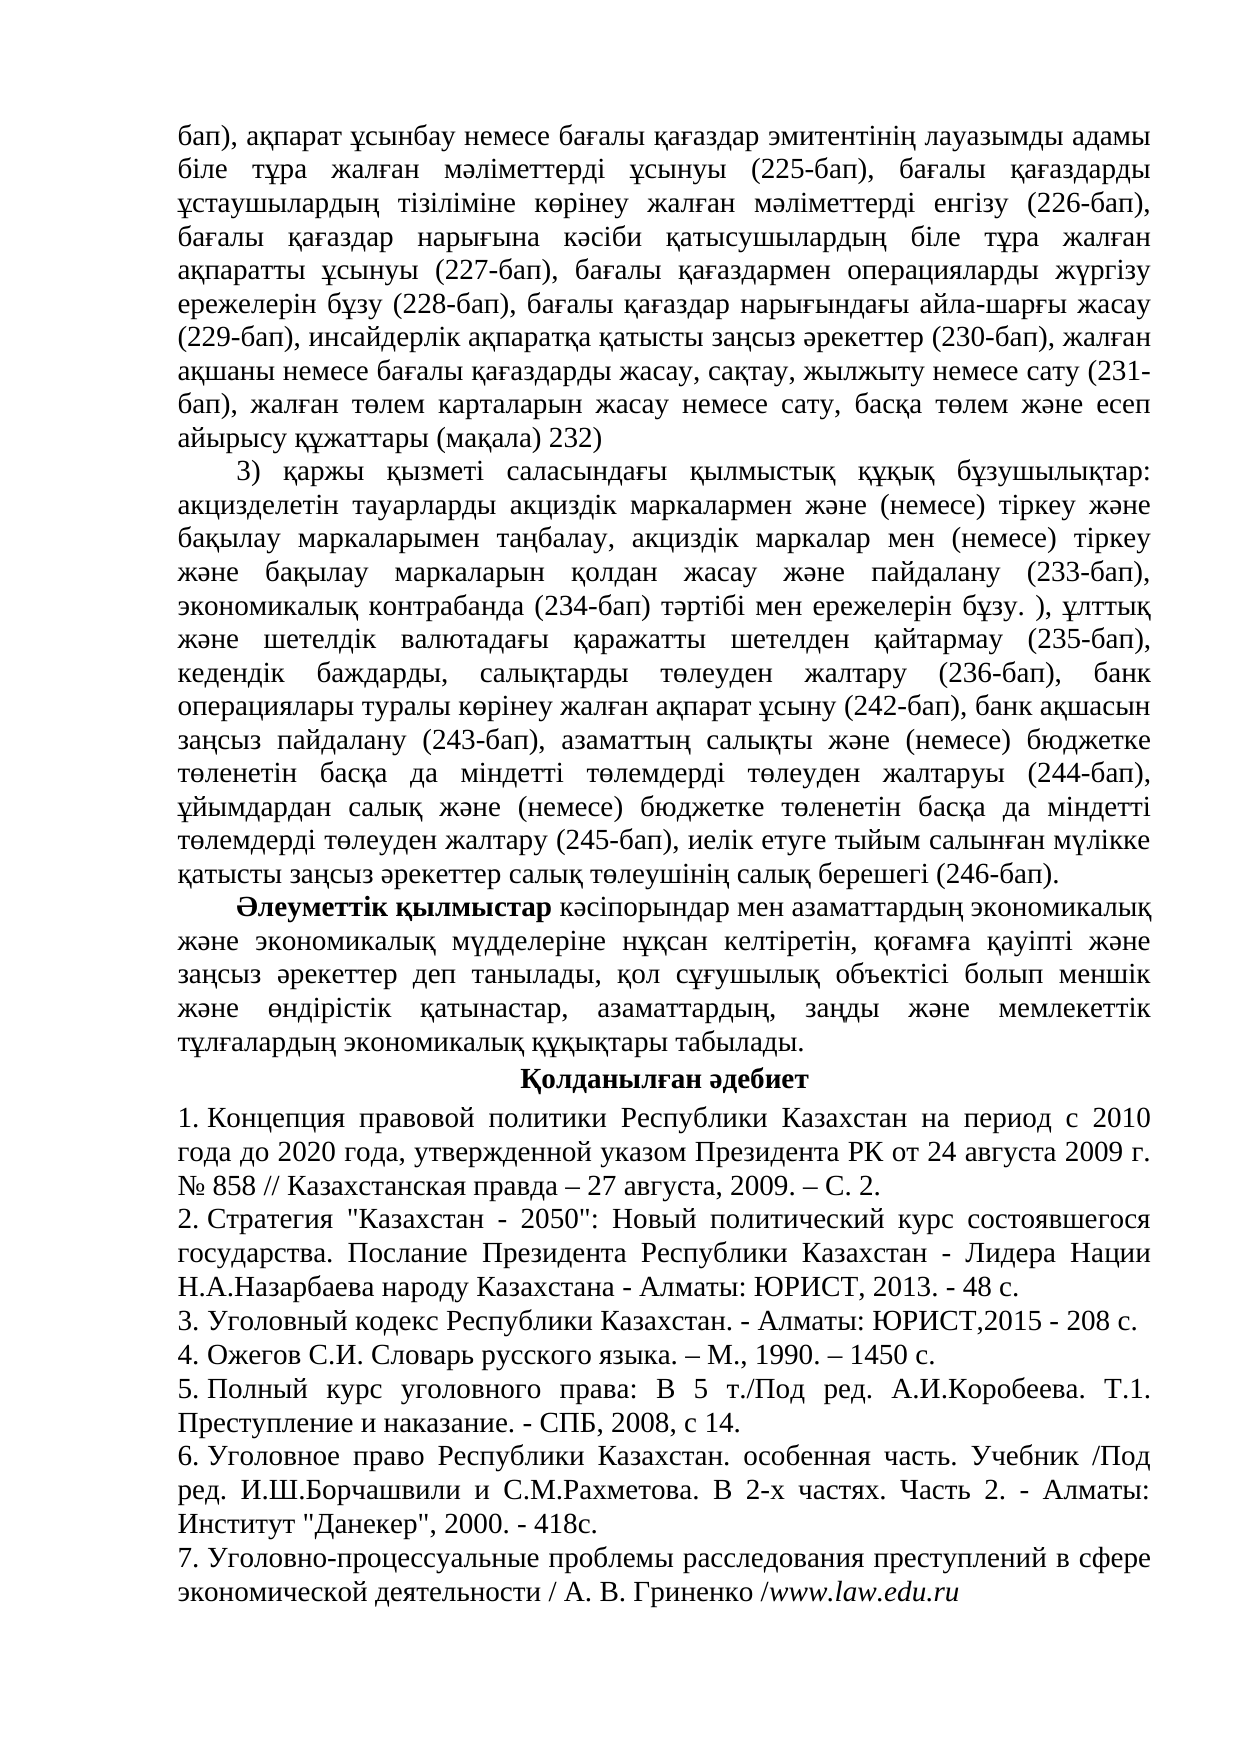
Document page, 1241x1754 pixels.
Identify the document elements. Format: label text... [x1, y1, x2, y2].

list Ожегов С.И. Словарь русского языка. – М., 1990. – 1450 с. [177, 1337, 1152, 1371]
list Концепция правовой политики Республики Казахстан на период с 2010 года до 2020 года, утвержденной указом Президента РК от 24 августа . № 858 // Казахстанская правда – 27 августа, 2009. – С. 2. [177, 1100, 1152, 1201]
list Уголовный кодекс Республики Казахстан. - Алматы: ЮРИСТ,2015 - 208 с. [177, 1303, 1152, 1337]
list Уголовное право Республики Казахстан. особенная часть. Учебник /Под ред. И.Ш.Борчашвили и С.М.Рахметова. В 2-х частях. Часть 2. - Алматы: Институт "Данекер", 2000. - 418с. [177, 1438, 1152, 1540]
list Полный курс уголовного права: В 5 т./Под ред. А.И.Коробеева. Т.1. Преступление и наказание. - СПБ, 2008, с 14. [177, 1371, 1152, 1438]
list Уголовно-процессуальные проблемы расследования преступлений в сфере экономической деятельности / А. В. Гриненко /www.law.edu.ru [177, 1540, 1152, 1607]
subtitle Қолданылған әдебиет [177, 1061, 1152, 1095]
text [177, 118, 1152, 453]
list Стратегия "Казахстан - 2050": Новый политический курс состоявшегося государства. Послание Президента Республики Казахстан - Лидера Нации Н.А.Назарбаева народу Казахстана - Алматы: ЮРИСТ, 2013. - 48 с. [177, 1202, 1152, 1303]
text 3) қаржы қызметі саласындағы қылмыстық құқық бұзушылықтар: акцизделетін тауарларды акциздік маркалармен және (немесе) тіркеу және бақылау маркаларымен таңбалау, акциздік маркалар мен (немесе) тіркеу және бақылау маркаларын қолдан жасау және пайдалану (233-бап), экономикалық контрабанда (234-бап) тәртібі мен ережелерін бұзу. ), ұлттық және шетелдік валютадағы қаражатты шетелден қайтармау (235-бап), кедендік баждарды, салықтарды төлеуден жалтару (236-бап), банк операциялары туралы көрінеу жалған ақпарат ұсыну (242-бап), банк ақшасын заңсыз пайдалану (243-бап), азаматтың салықты және (немесе) бюджетке төленетін басқа да міндетті төлемдерді төлеуден жалтаруы (244-бап), ұйымдардан салық және (немесе) бюджетке төленетін басқа да міндетті төлемдерді төлеуден жалтару (245-бап), иелік етуге тыйым салынған мүлікке қатысты заңсыз әрекеттер салық төлеушінің салық берешегі (246-бап). Әлеуметтік қылмыстар кәсіпорындар мен азаматтардың экономикалық және экономикалық мүдделеріне нұқсан келтіретін, қоғамға қауіпті және заңсыз әрекеттер деп танылады, қол сұғушылық объектісі болып меншік және өндірістік қатынастар, азаматтардың, заңды және мемлекеттік тұлғалардың экономикалық құқықтары табылады. [177, 453, 1152, 1057]
